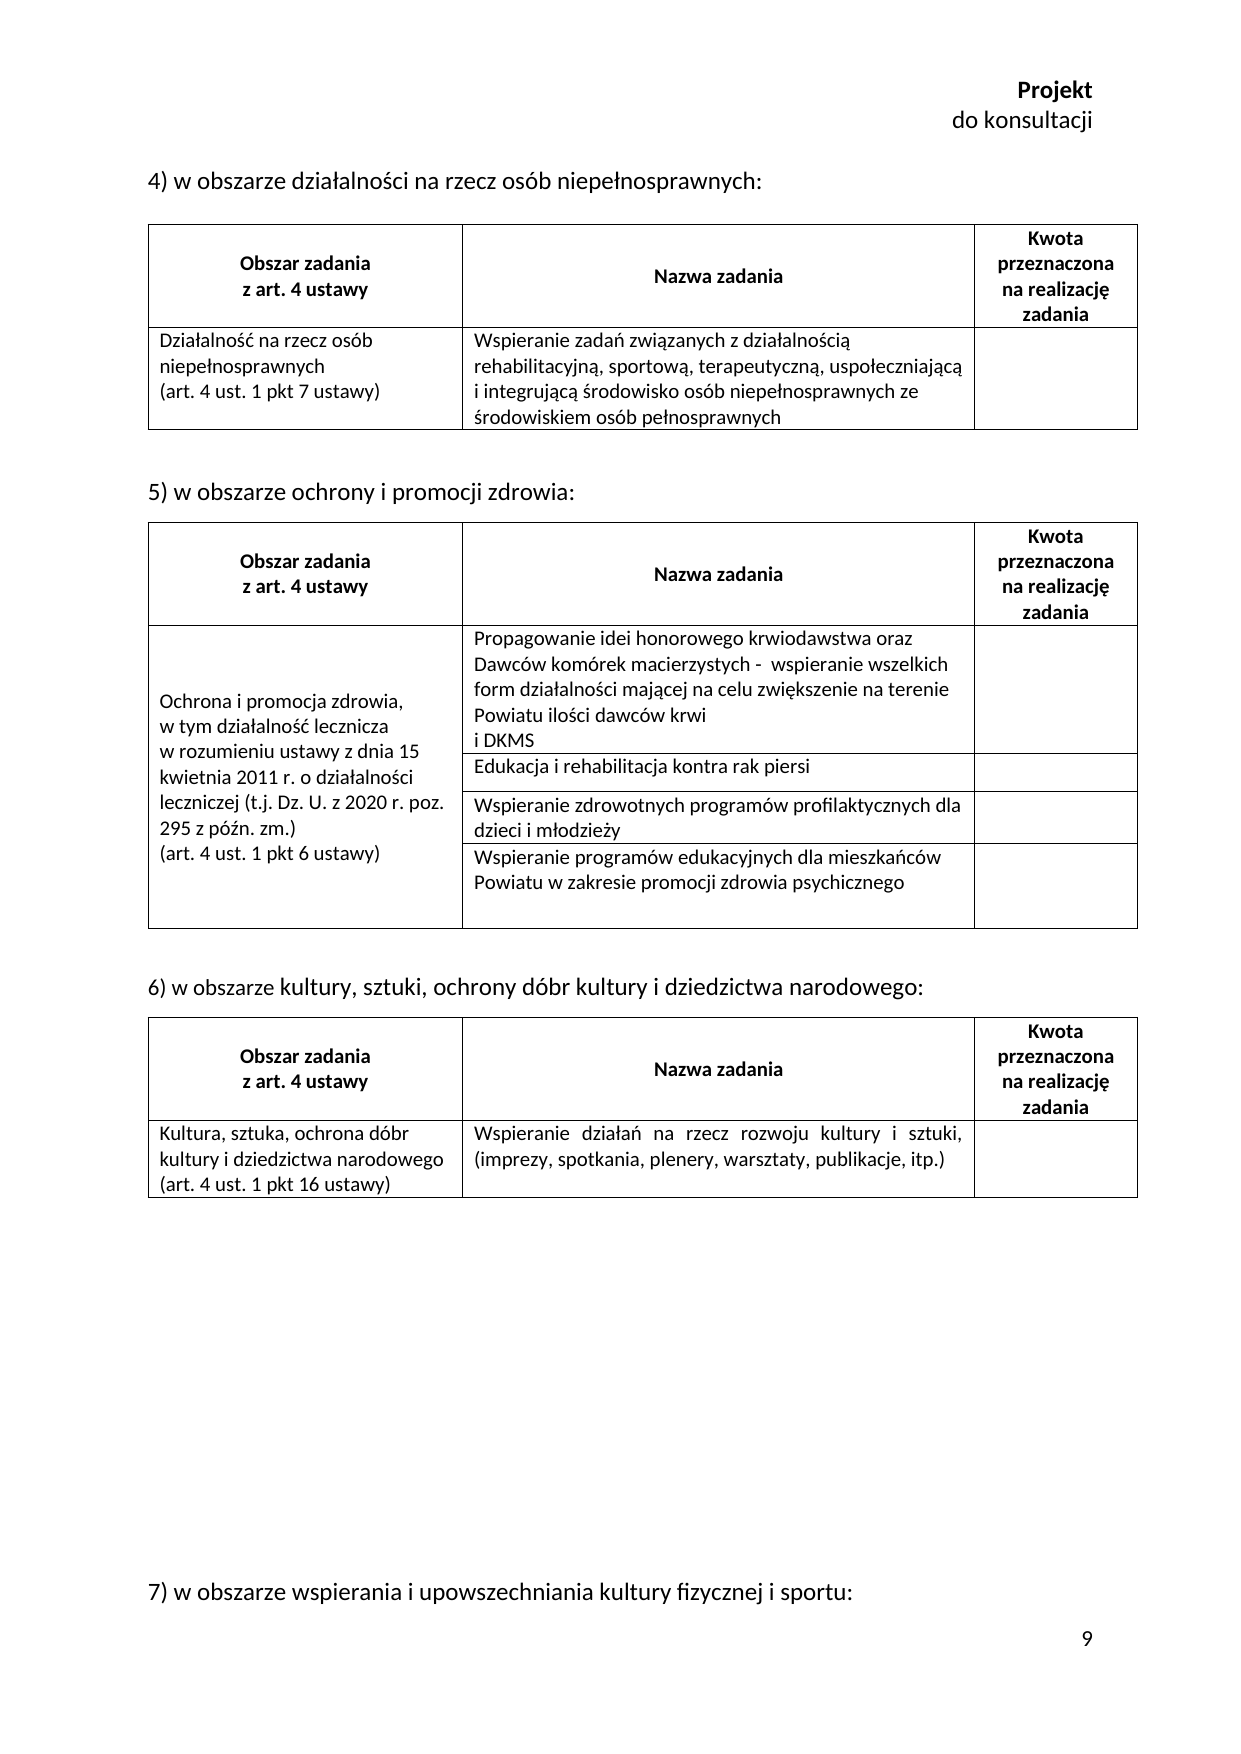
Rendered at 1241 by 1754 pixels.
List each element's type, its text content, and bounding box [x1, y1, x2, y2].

table_header Nazwa zadania [463, 523, 974, 624]
table_cell Działalność na rzecz osób niepełnosprawnych (art. 4 ust. 1 pkt 7 ustawy) [149, 328, 462, 429]
table_cell Propagowanie idei honorowego krwiodawstwa oraz Dawców komórek macierzystych - wspieranie wszelkich form działalności mającej na celu zwiększenie na terenie Powiatu ilości dawców krwi i DKMS [463, 626, 974, 753]
text 7) w obszarze wspierania i upowszechniania kultury fizycznej i sportu: [148, 1576, 1093, 1606]
table_cell Wspieranie programów edukacyjnych dla mieszkańców Powiatu w zakresie promocji zdrowia psychicznego [463, 844, 974, 928]
table_cell [975, 1121, 1137, 1197]
table_header Nazwa zadania [463, 1018, 974, 1119]
text 4) w obszarze działalności na rzecz osób niepełnosprawnych: [148, 165, 1093, 196]
table_cell Wspieranie zdrowotnych programów profilaktycznych dla dzieci i młodzieży [463, 792, 974, 843]
table_cell Wspieranie zadań związanych z działalnością rehabilitacyjną, sportową, terapeutyczną, uspołeczniającą i integrującą środowisko osób niepełnosprawnych ze środowiskiem osób pełnosprawnych [463, 328, 974, 429]
table_cell [975, 844, 1137, 928]
table_header Kwota przeznaczona na realizację zadania [975, 523, 1137, 624]
text 6) w obszarze kultury, sztuki, ochrony dóbr kultury i dziedzictwa narodowego: [148, 971, 1093, 1002]
table_cell [975, 328, 1137, 429]
table_cell Edukacja i rehabilitacja kontra rak piersi [463, 754, 974, 791]
table_header Kwota przeznaczona na realizację zadania [975, 1018, 1137, 1119]
table_header Kwota przeznaczona na realizację zadania [975, 225, 1137, 327]
text 5) w obszarze ochrony i promocji zdrowia: [148, 476, 1093, 507]
table_header Obszar zadania z art. 4 ustawy [149, 225, 462, 327]
table_cell Kultura, sztuka, ochrona dóbr kultury i dziedzictwa narodowego (art. 4 ust. 1 pkt 16 ustawy) [149, 1121, 462, 1197]
table_cell [975, 626, 1137, 753]
table_cell Ochrona i promocja zdrowia, w tym działalność lecznicza w rozumieniu ustawy z dnia 15 kwietnia 2011 r. o działalności leczniczej (t.j. Dz. U. z 2020 r. poz. 295 z późn. zm.) (art. 4 ust. 1 pkt 6 ustawy) [149, 626, 462, 928]
table_cell Wspieranie działań na rzecz rozwoju kultury i sztuki, (imprezy, spotkania, plenery, warsztaty, publikacje, itp.) [463, 1121, 974, 1197]
table_header Obszar zadania z art. 4 ustawy [149, 1018, 462, 1119]
table_header Obszar zadania z art. 4 ustawy [149, 523, 462, 624]
table_header Nazwa zadania [463, 225, 974, 327]
table_cell [975, 754, 1137, 791]
table_cell [975, 792, 1137, 843]
